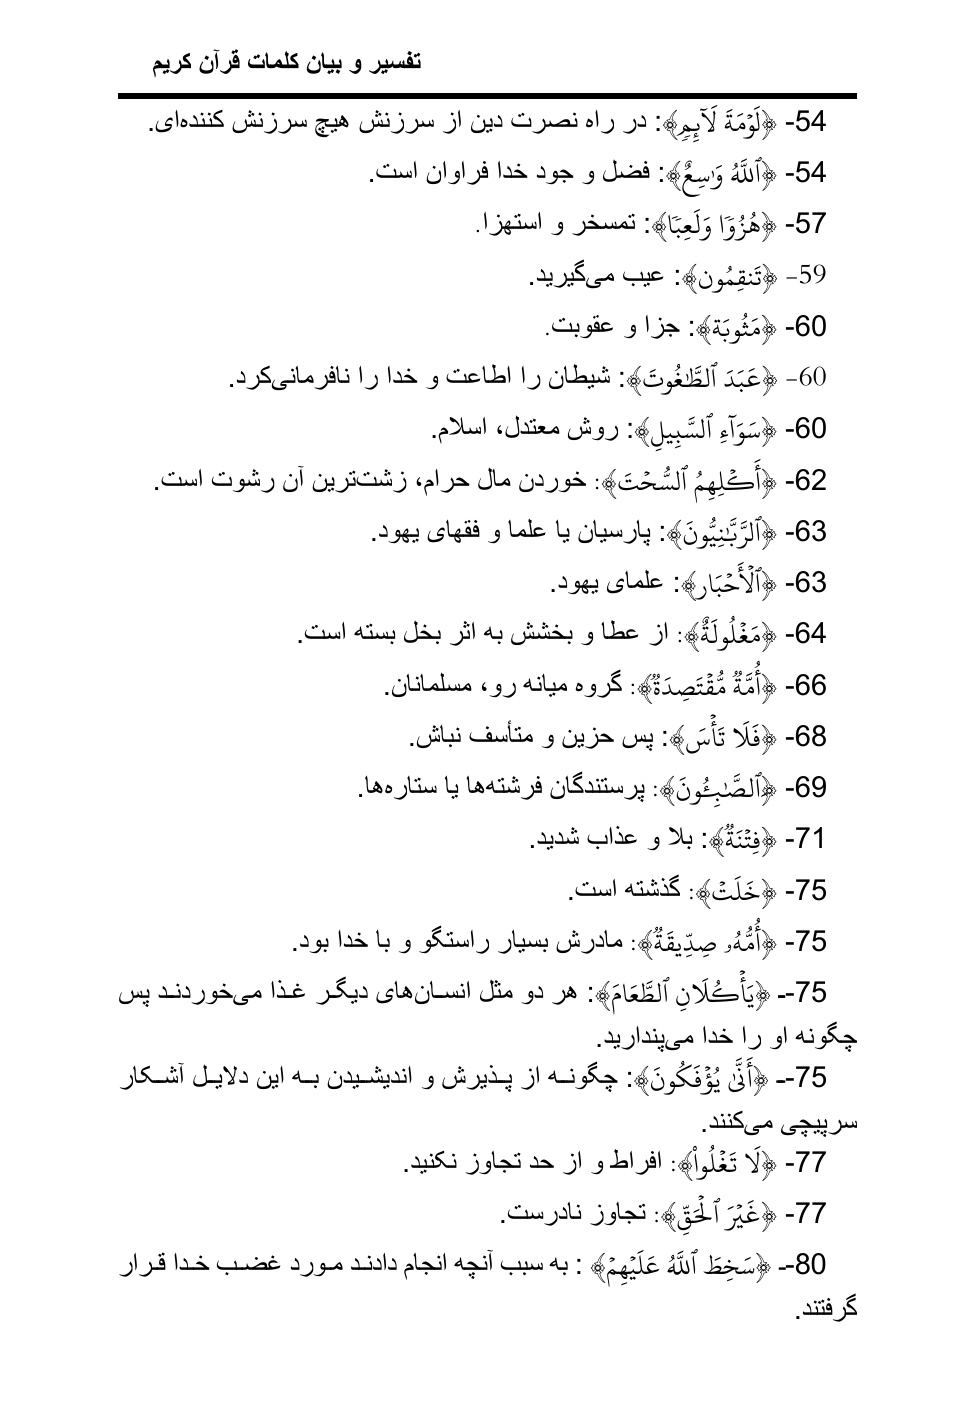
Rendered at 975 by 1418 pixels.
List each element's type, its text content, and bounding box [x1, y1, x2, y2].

text 62- ﴿أَكۡلِهِمُ ٱلسُّحۡتَ﴾: خوردن مال حرام، زشت‌ترین آن رشوت است. [118, 456, 857, 507]
text 57- ﴿هُزُوٗا وَلَعِبٗا﴾: تمسخر و استهزا. [118, 200, 857, 251]
text 75- ﴿أُمُّهُۥ صِدِّيقَةٞ﴾: مادرش بسیار راستگو و با خدا بود. [118, 917, 857, 968]
text 75- ﴿أَنَّىٰ يُؤۡفَكُونَ﴾: چگونه از پذیرش و اندیشیدن به این دلایل آشکار سرپیچی می‌کنند. [118, 1053, 857, 1138]
text 75- ﴿خَلَتۡ﴾: گذشته است. [118, 866, 857, 917]
text 54- ﴿ٱللَّهُ وَٰسِعٌ﴾: فضل و جود خدا فراوان است. [118, 148, 857, 200]
text 59- ﴿تَنقِمُون﴾: عیب می‌گیرید. [118, 251, 857, 302]
text 60- ﴿عَبَدَ ٱلطَّٰغُوتَ﴾: شیطان را اطاعت و خدا را نافرمانی‌کرد. [118, 353, 857, 405]
text 63- ﴿ٱلرَّبَّٰنِيُّونَ﴾: پارسیان یا علما و فقهای یهود. [118, 507, 857, 558]
text 68- ﴿فَلَا تَأۡسَ﴾: پس حزین و متأسف نباش. [118, 712, 857, 763]
text 66- ﴿أُمَّةٞ مُّقۡتَصِدَةٞ﴾: گروه میانه رو، مسلمانان. [118, 661, 857, 712]
text 54- ﴿لَوۡمَةَ لَآئِمٖ﴾: در راه نصرت دین از سرزنش‌ هیچ سرزنش کننده‌ای. [118, 97, 857, 148]
text 71- ﴿فِتۡنَةٞ﴾: بلا و عذاب شدید. [118, 815, 857, 866]
text 60- ﴿مَثُوبَة﴾: جزا و عقوبت. [118, 302, 857, 353]
text 63- ﴿ٱلۡأَحۡبَار﴾: علمای یهود. [118, 558, 857, 610]
text 69- ﴿َٱلصَّٰبِ‍ُٔونَ﴾: پرستند‌‌گان فرشته‌ها یا ستاره‌ها. [118, 763, 857, 815]
text 77- ﴿غَيۡرَ ٱلۡحَقِّ﴾: تجاوز نادرست. [118, 1189, 857, 1241]
text 75- ﴿يَأۡكُلَانِ ٱلطَّعَامَ﴾: هر دو مثل انسان‌های دیگر غذا می‌خوردند پس چگونه او را خدا می‌پندارید. [118, 968, 857, 1053]
text 60- ﴿سَوَآءِ ٱلسَّبِيلِ﴾: روش معتدل، اسلام. [118, 405, 857, 456]
text 77- ﴿لَا تَغۡلُواْ﴾: افراط و از حد تجاوز نکنید. [118, 1138, 857, 1189]
text 80- ﴿سَخِطَ ٱللَّهُ عَلَيۡهِمۡ﴾ : به سبب آنچه انجام دادند مورد غضب خدا قرار گرفتند. [118, 1241, 857, 1325]
text 64- ﴿مَغۡلُولَةٌ﴾: از عطا و بخشش به اثر بخل بسته است. [118, 610, 857, 661]
